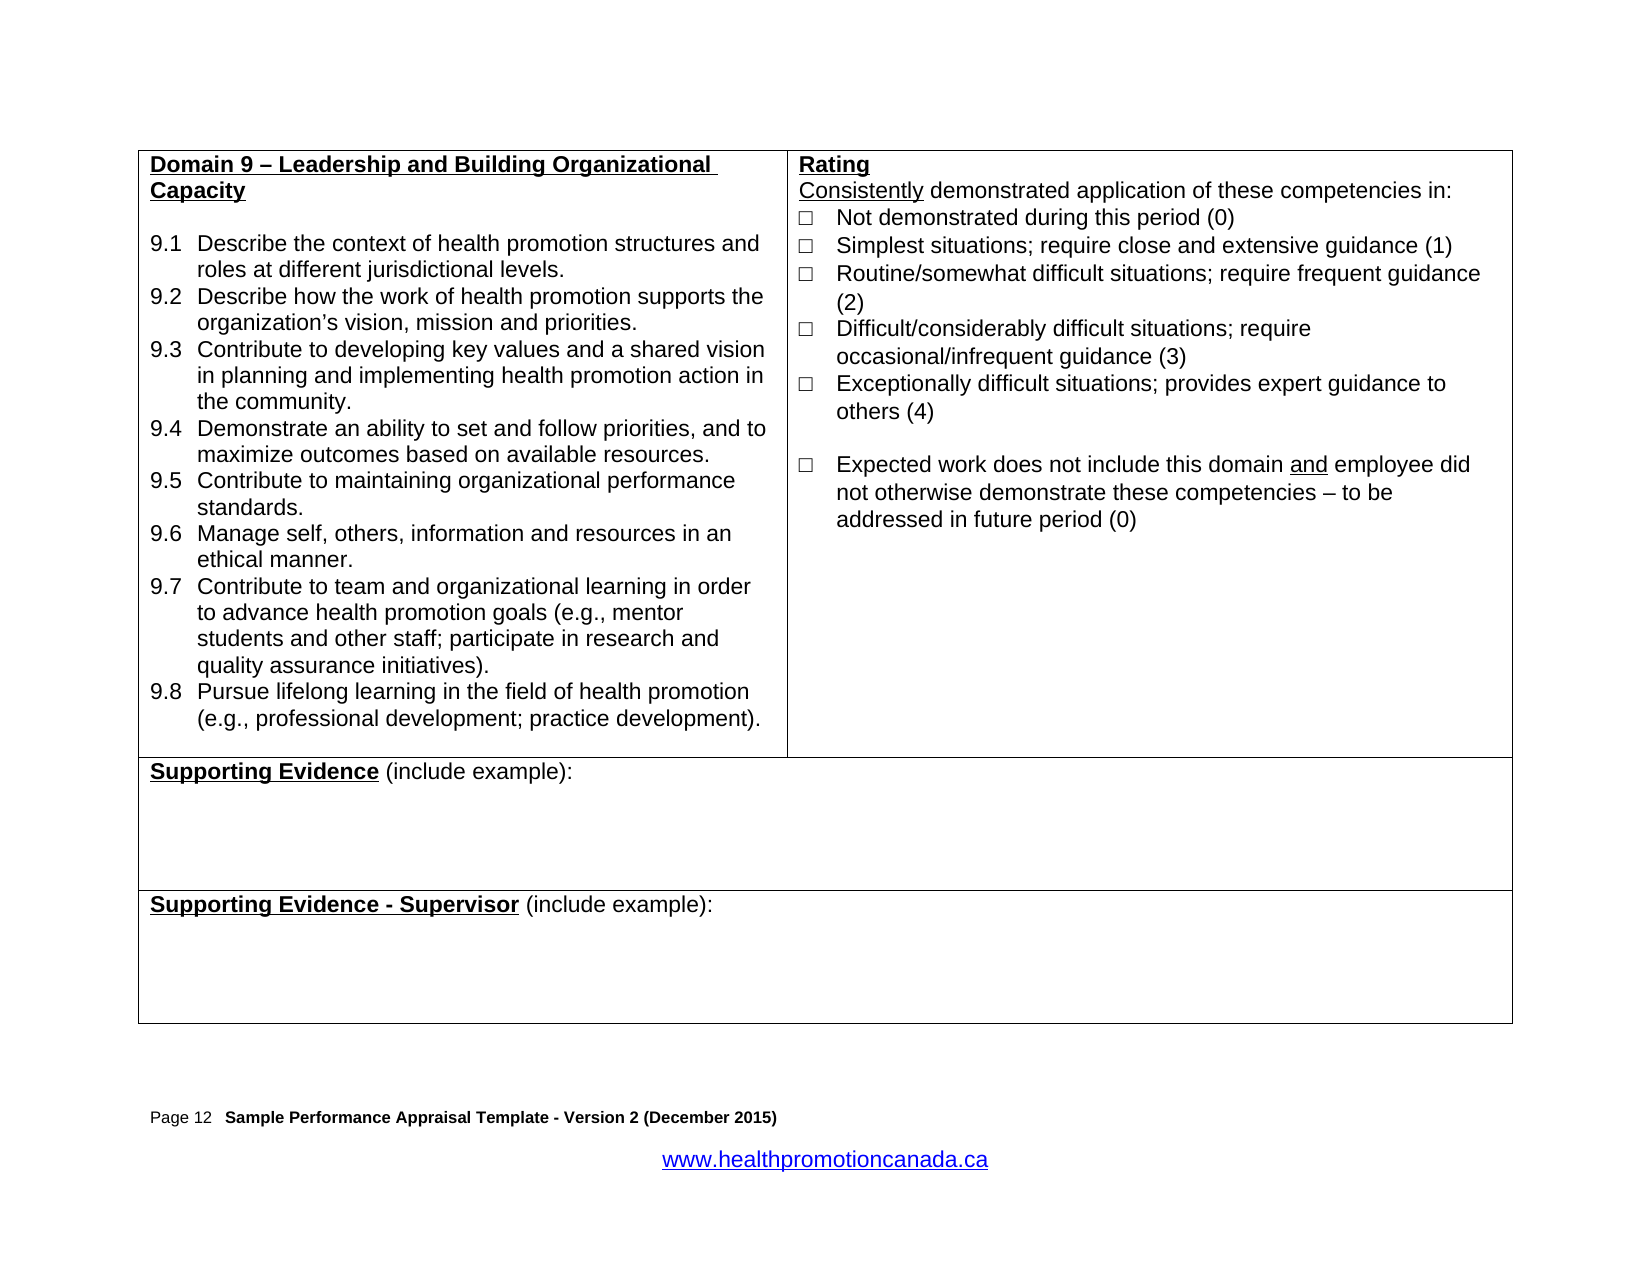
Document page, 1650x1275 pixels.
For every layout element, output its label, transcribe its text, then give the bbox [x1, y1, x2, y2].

table_cell Supporting Evidence (include example): [139, 758, 1512, 890]
table_header Rating Consistently demonstrated application of these competencies in: Not demonstrated during this period (0) Simplest situations; require close and extensive guidance (1) Routine/somewhat difficult situations; require frequent guidance (2) Difficult/considerably difficult situations; require occasional/infrequent guidance (3) Exceptionally difficult situations; provides expert guidance to others (4) Expected work does not include this domain and employee did not otherwise demonstrate these competencies – to be addressed in future period (0) [788, 151, 1512, 757]
table_header Domain 9 – Leadership and Building Organizational Capacity 9.1 Describe the context of health promotion structures and roles at different jurisdictional levels. 9.2 Describe how the work of health promotion supports the organization’s vision, mission and priorities. 9.3 Contribute to developing key values and a shared vision in planning and implementing health promotion action in the community. 9.4 Demonstrate an ability to set and follow priorities, and to maximize outcomes based on available resources. 9.5 Contribute to maintaining organizational performance standards. 9.6 Manage self, others, information and resources in an ethical manner. 9.7 Contribute to team and organizational learning in order to advance health promotion goals (e.g., mentor students and other staff; participate in research and quality assurance initiatives). 9.8 Pursue lifelong learning in the field of health promotion (e.g., professional development; practice development). [139, 151, 787, 757]
table_cell Supporting Evidence - Supervisor (include example): [139, 891, 1512, 1023]
